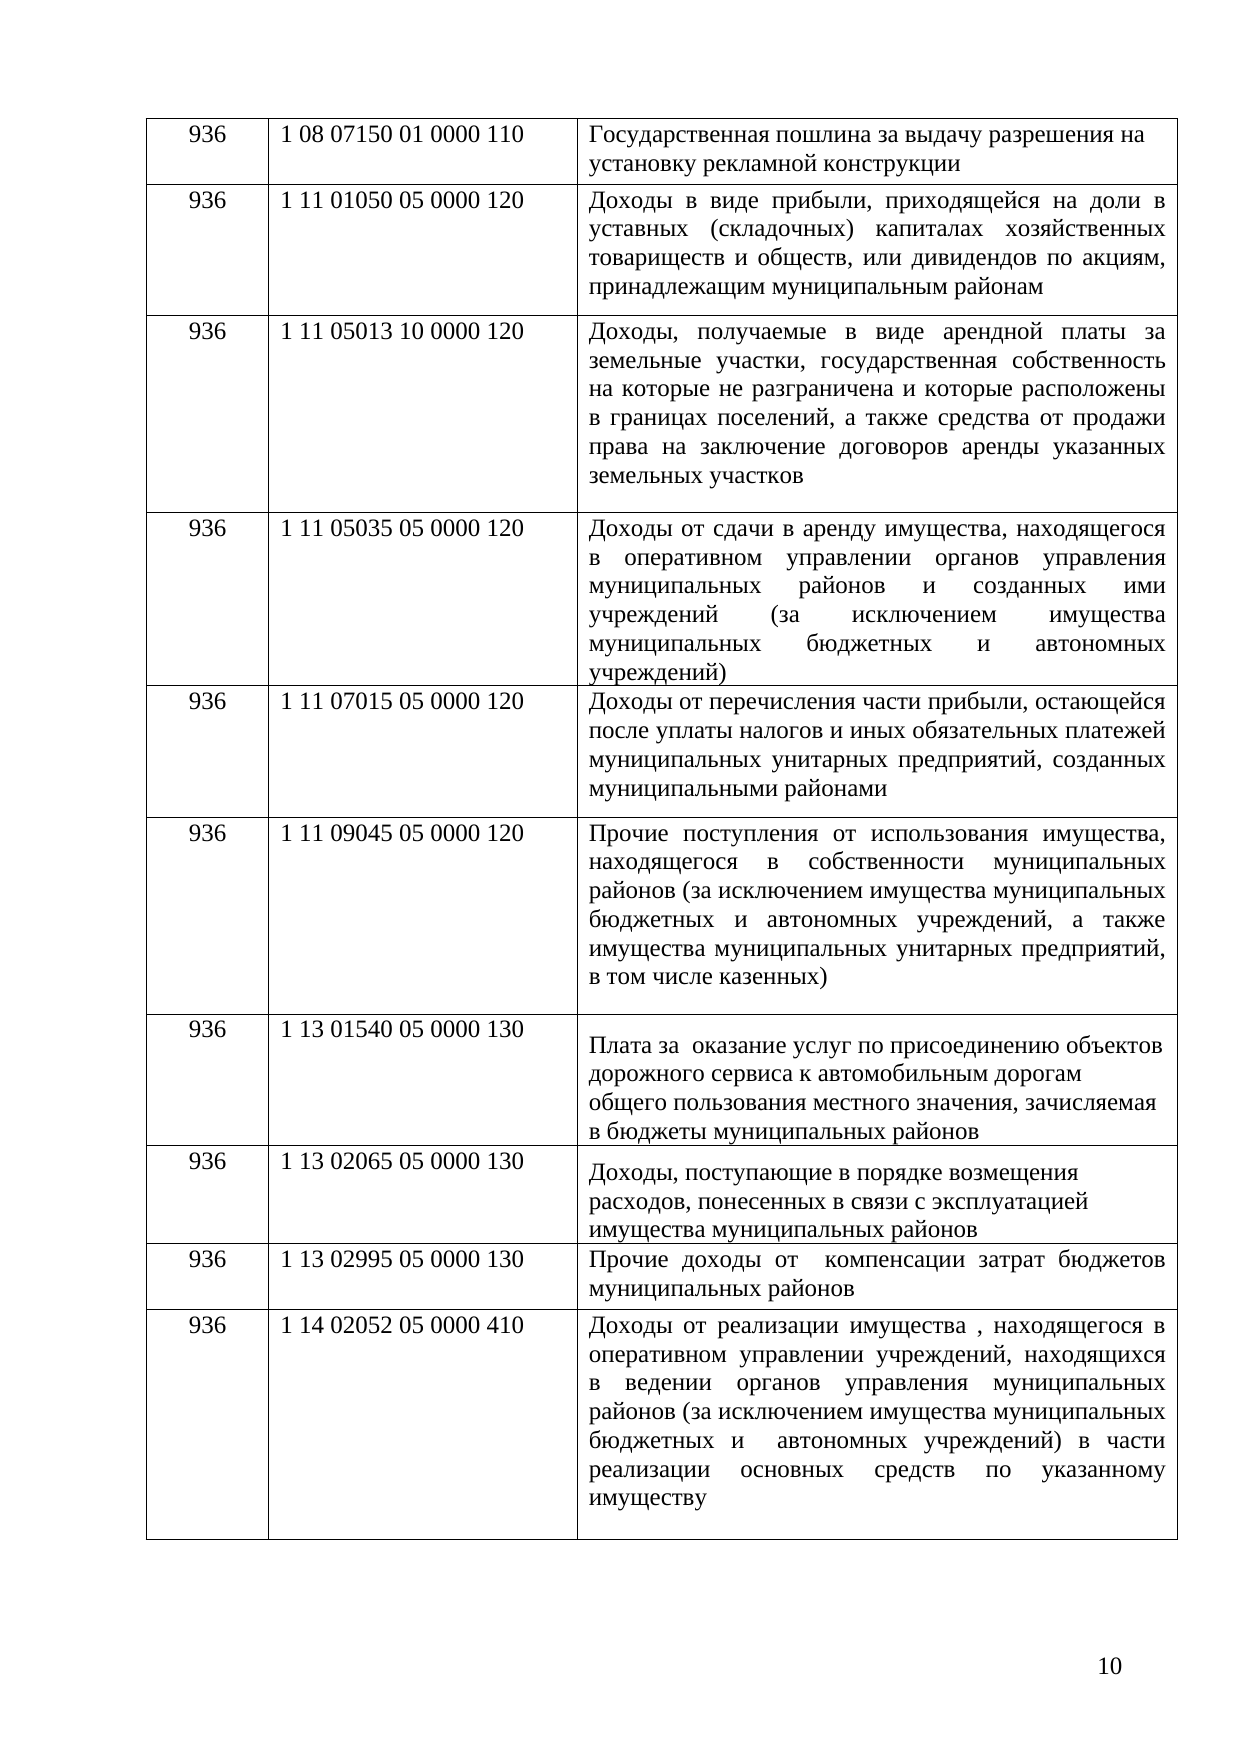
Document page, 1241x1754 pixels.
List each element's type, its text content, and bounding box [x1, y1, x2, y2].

table_cell Прочие поступления от использования имущества, находящегося в собственности муниципальных районов (за исключением имущества муниципальных бюджетных и автономных учреждений, а также имущества муниципальных унитарных предприятий, в том числе казенных) [578, 818, 1177, 1013]
table_cell 1 11 05035 05 0000 120 [269, 513, 577, 685]
table_cell Доходы в виде прибыли, приходящейся на доли в уставных (складочных) капиталах хозяйственных товариществ и обществ, или дивидендов по акциям, принадлежащим муниципальным районам [578, 185, 1177, 315]
table_cell Государственная пошлина за выдачу разрешения на установку рекламной конструкции [578, 119, 1177, 184]
table_cell 936 [147, 1244, 268, 1309]
table_cell 1 13 01540 05 0000 130 [269, 1015, 577, 1145]
table_cell Доходы от реализации имущества , находящегося в оперативном управлении учреждений, находящихся в ведении органов управления муниципальных районов (за исключением имущества муниципальных бюджетных и автономных учреждений) в части реализации основных средств по указанному имуществу [578, 1310, 1177, 1538]
table_cell Доходы от сдачи в аренду имущества, находящегося в оперативном управлении органов управления муниципальных районов и созданных ими учреждений (за исключением имущества муниципальных бюджетных и автономных учреждений) [578, 513, 1177, 685]
table_cell 1 13 02065 05 0000 130 [269, 1146, 577, 1243]
table_cell 936 [147, 1015, 268, 1145]
table_cell 936 [147, 316, 268, 512]
table_cell Доходы от перечисления части прибыли, остающейся после уплаты налогов и иных обязательных платежей муниципальных унитарных предприятий, созданных муниципальными районами [578, 686, 1177, 817]
table_cell 1 11 05013 10 0000 120 [269, 316, 577, 512]
table_cell 936 [147, 1310, 268, 1538]
table_cell 1 11 01050 05 0000 120 [269, 185, 577, 315]
table_cell 1 08 07150 01 0000 110 [269, 119, 577, 184]
table_cell 936 [147, 119, 268, 184]
table_cell Доходы, получаемые в виде арендной платы за земельные участки, государственная собственность на которые не разграничена и которые расположены в границах поселений, а также средства от продажи права на заключение договоров аренды указанных земельных участков [578, 316, 1177, 512]
table_cell Прочие доходы от компенсации затрат бюджетов муниципальных районов [578, 1244, 1177, 1309]
table_cell 936 [147, 686, 268, 817]
table_cell 936 [147, 818, 268, 1013]
table_cell 1 13 02995 05 0000 130 [269, 1244, 577, 1309]
table_cell 936 [147, 185, 268, 315]
table_cell 1 11 09045 05 0000 120 [269, 818, 577, 1013]
table_cell 936 [147, 513, 268, 685]
table_cell 1 14 02052 05 0000 410 [269, 1310, 577, 1538]
table_cell 1 11 07015 05 0000 120 [269, 686, 577, 817]
table_cell Доходы, поступающие в порядке возмещения расходов, понесенных в связи с эксплуатацией имущества муниципальных районов [578, 1146, 1177, 1243]
table_cell Плата за оказание услуг по присоединению объектов дорожного сервиса к автомобильным дорогам общего пользования местного значения, зачисляемая в бюджеты муниципальных районов [578, 1015, 1177, 1145]
table_cell 936 [147, 1146, 268, 1243]
